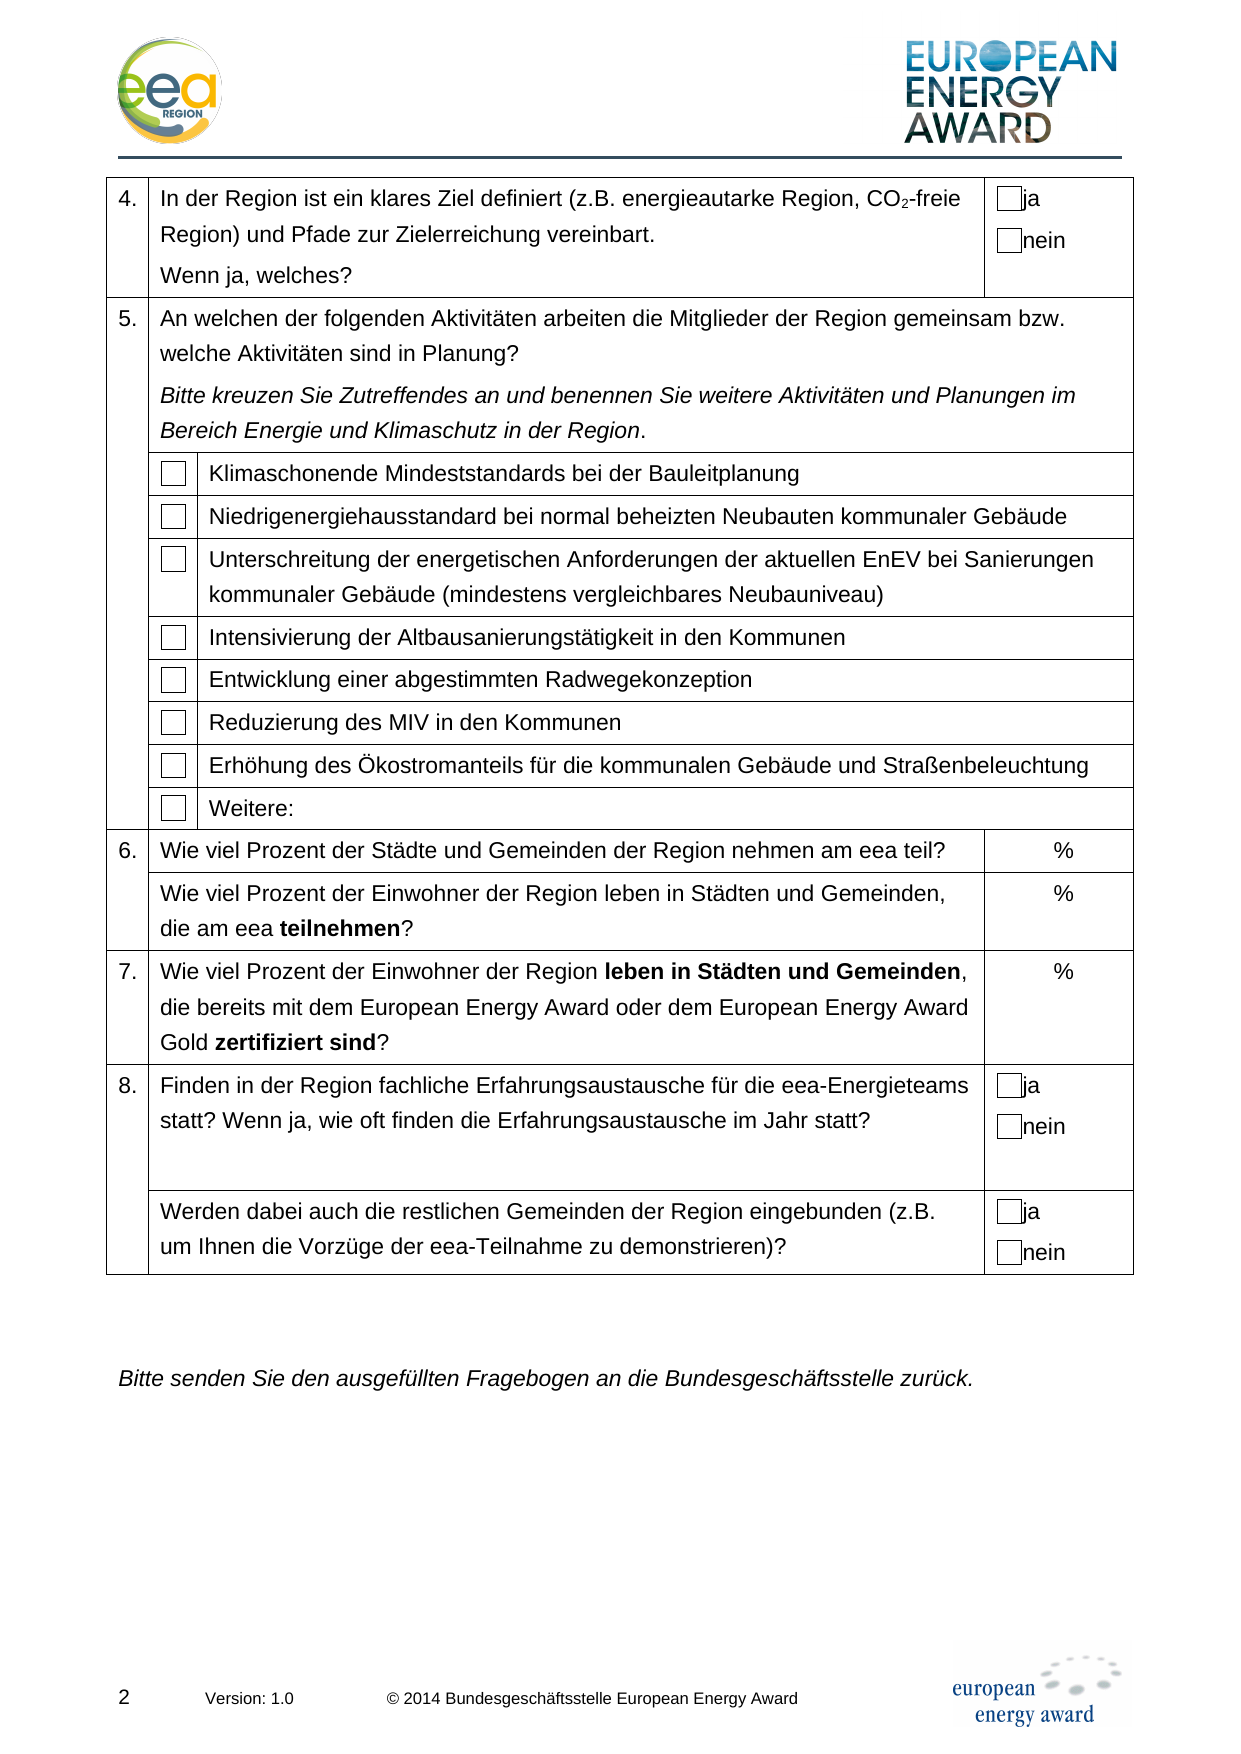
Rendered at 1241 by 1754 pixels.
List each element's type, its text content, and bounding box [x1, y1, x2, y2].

table_cell [149, 617, 197, 658]
table_cell ja nein [985, 1191, 1133, 1274]
table_cell Klimaschonende Mindeststandards bei der Bauleitplanung [198, 453, 1133, 495]
table_cell Wie viel Prozent der Einwohner der Region leben in Städten und Gemeinden, die bereits mit dem European Energy Award oder dem European Energy Award Gold zertifiziert sind? [149, 951, 984, 1064]
table_cell % [985, 873, 1133, 950]
table_cell % [985, 951, 1133, 1064]
table_cell Finden in der Region fachliche Erfahrungsaustausche für die eea-Energieteams statt? Wenn ja, wie oft finden die Erfahrungsaustausche im Jahr statt? [149, 1065, 984, 1190]
table_cell [149, 788, 197, 829]
text Bitte senden Sie den ausgefüllten Fragebogen an die Bundesgeschäftsstelle zurück. [118, 1358, 1122, 1394]
picture [953, 1640, 1132, 1727]
table_cell An welchen der folgenden Aktivitäten arbeiten die Mitglieder der Region gemeinsam bzw. welche Aktivitäten sind in Planung? Bitte kreuzen Sie Zutreffendes an und benennen Sie weitere Aktivitäten und Planungen im Bereich Energie und Klimaschutz in der Region. [149, 298, 1133, 452]
table_cell [149, 453, 197, 495]
table_cell Wie viel Prozent der Einwohner der Region leben in Städten und Gemeinden, die am eea teilnehmen? [149, 873, 984, 950]
table_cell Intensivierung der Altbausanierungstätigkeit in den Kommunen [198, 617, 1133, 658]
table_cell Weitere: [198, 788, 1133, 829]
table_cell Wie viel Prozent der Städte und Gemeinden der Region nehmen am eea teil? [149, 830, 984, 872]
table_cell In der Region ist ein klares Ziel definiert (z.B. energieautarke Region, CO2-freie Region) und Pfade zur Zielerreichung vereinbart. Wenn ja, welches? [149, 178, 984, 297]
table_cell 8. [107, 1065, 148, 1274]
table_cell 4. [107, 178, 148, 297]
table_cell [149, 660, 197, 701]
table_cell ja nein [985, 178, 1133, 297]
table_cell 6. [107, 830, 148, 950]
picture [117, 37, 222, 144]
table_cell ja nein [985, 1065, 1133, 1190]
table_cell [149, 745, 197, 787]
table_cell Reduzierung des MIV in den Kommunen [198, 702, 1133, 744]
table_cell 5. [107, 298, 148, 829]
table_cell [149, 539, 197, 616]
table_cell Erhöhung des Ökostromanteils für die kommunalen Gebäude und Straßenbeleuchtung [198, 745, 1133, 787]
table_cell [149, 702, 197, 744]
table_cell % [985, 830, 1133, 872]
table_cell Werden dabei auch die restlichen Gemeinden der Region eingebunden (z.B. um Ihnen die Vorzüge der eea-Teilnahme zu demonstrieren)? [149, 1191, 984, 1274]
table_cell [149, 496, 197, 538]
table_cell Unterschreitung der energetischen Anforderungen der aktuellen EnEV bei Sanierungen kommunaler Gebäude (mindestens vergleichbares Neubauniveau) [198, 539, 1133, 616]
table_cell Entwicklung einer abgestimmten Radwegekonzeption [198, 660, 1133, 701]
table_cell 7. [107, 951, 148, 1064]
table_cell Niedrigenergiehausstandard bei normal beheizten Neubauten kommunaler Gebäude [198, 496, 1133, 538]
picture [843, 11, 1117, 144]
